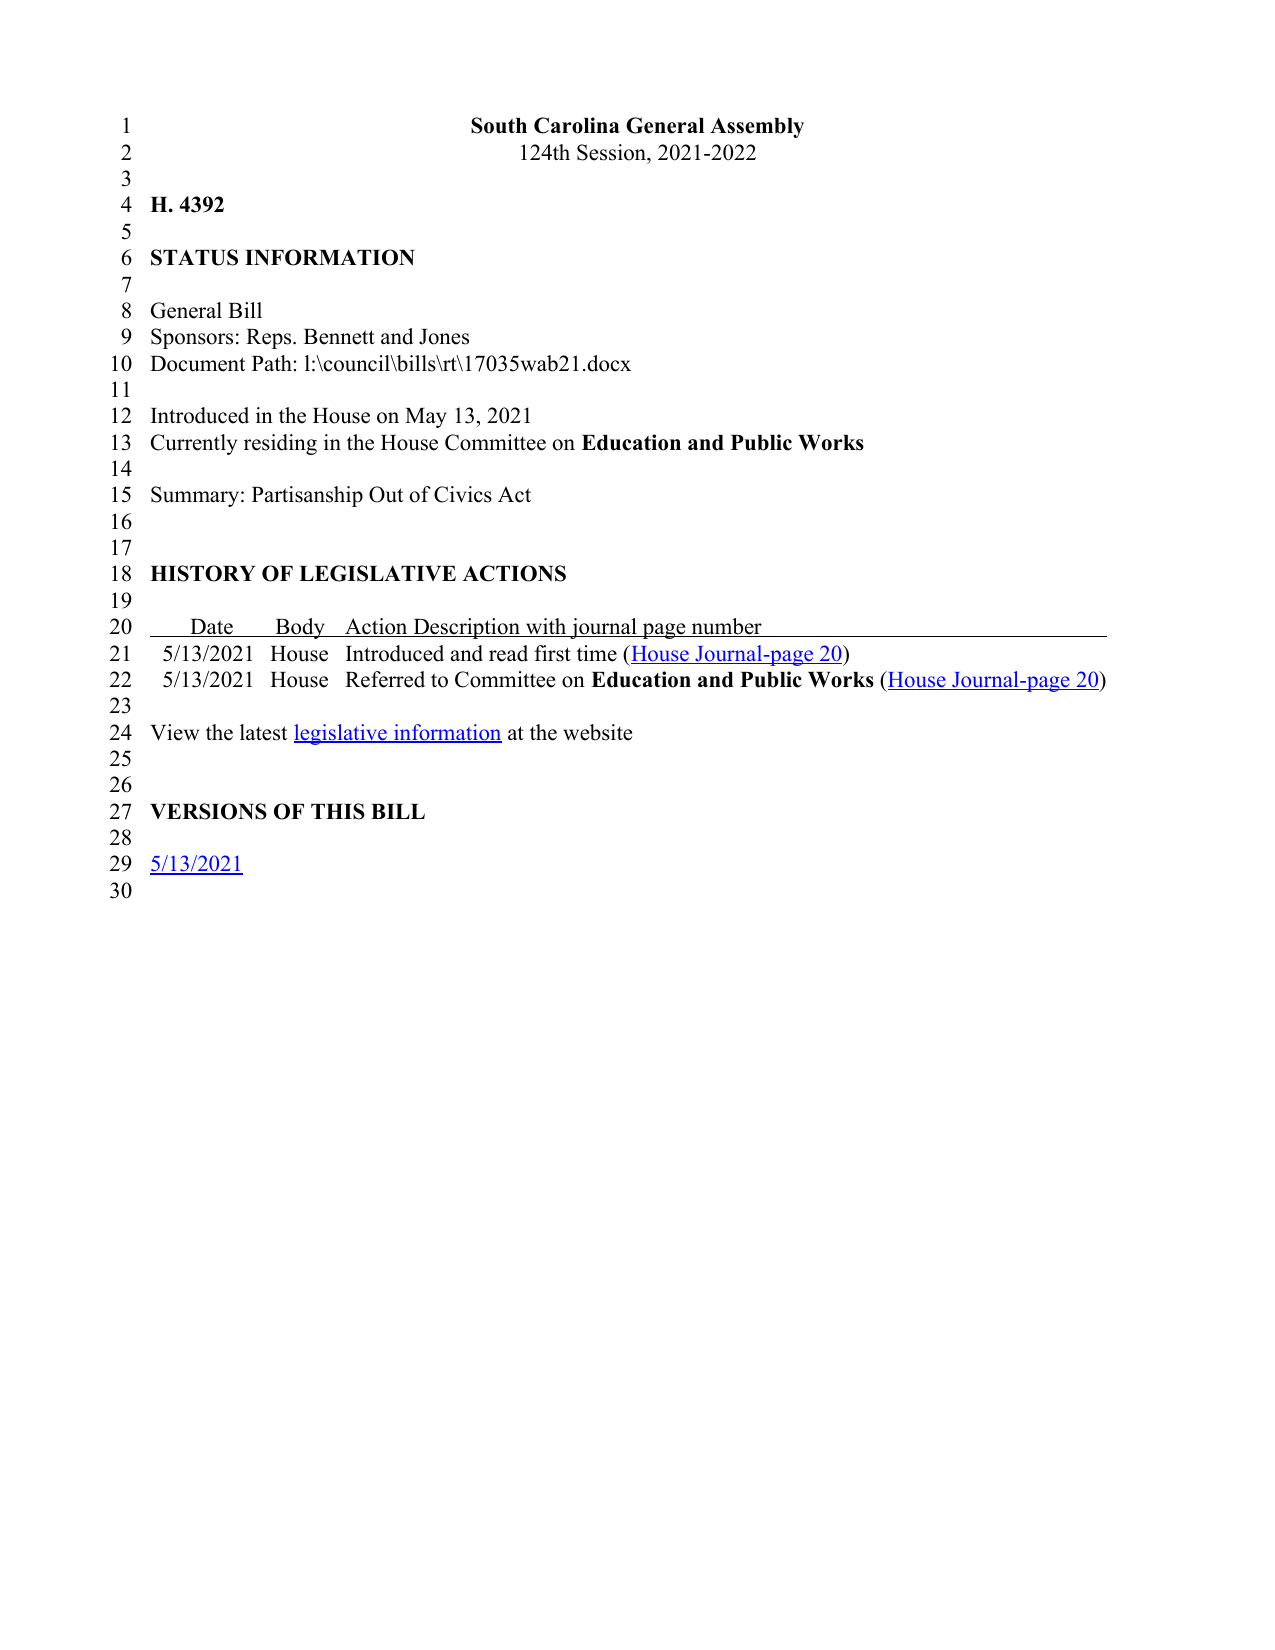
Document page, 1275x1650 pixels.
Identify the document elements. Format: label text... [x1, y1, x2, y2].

text 5/13/2021 House Introduced and read first time (House Journal-page 20) [150, 639, 1125, 666]
text Introduced in the House on May 13, 2021 [150, 402, 1125, 429]
text South Carolina General Assembly [150, 112, 1125, 139]
text Currently residing in the House Committee on Education and Public Works [150, 429, 1125, 455]
text 5/13/2021 House Referred to Committee on Education and Public Works (House Journal-page 20) [150, 666, 1125, 692]
text STATUS INFORMATION [150, 244, 1125, 271]
text HISTORY OF LEGISLATIVE ACTIONS [150, 561, 1125, 587]
text 124th Session, 2021-2022 [150, 139, 1125, 165]
text Document Path: l:\council\bills\rt\17035wab21.docx [150, 350, 1125, 376]
text Sponsors: Reps. Bennett and Jones [150, 323, 1125, 350]
text VERSIONS OF THIS BILL [150, 798, 1125, 824]
text Summary: Partisanship Out of Civics Act [150, 481, 1125, 508]
text View the latest legislative information at the website [150, 719, 1125, 745]
text Date Body Action Description with journal page number [150, 613, 1125, 639]
text 5/13/2021 [150, 850, 1125, 877]
text General Bill [150, 297, 1125, 323]
text H. 4392 [150, 192, 1125, 218]
